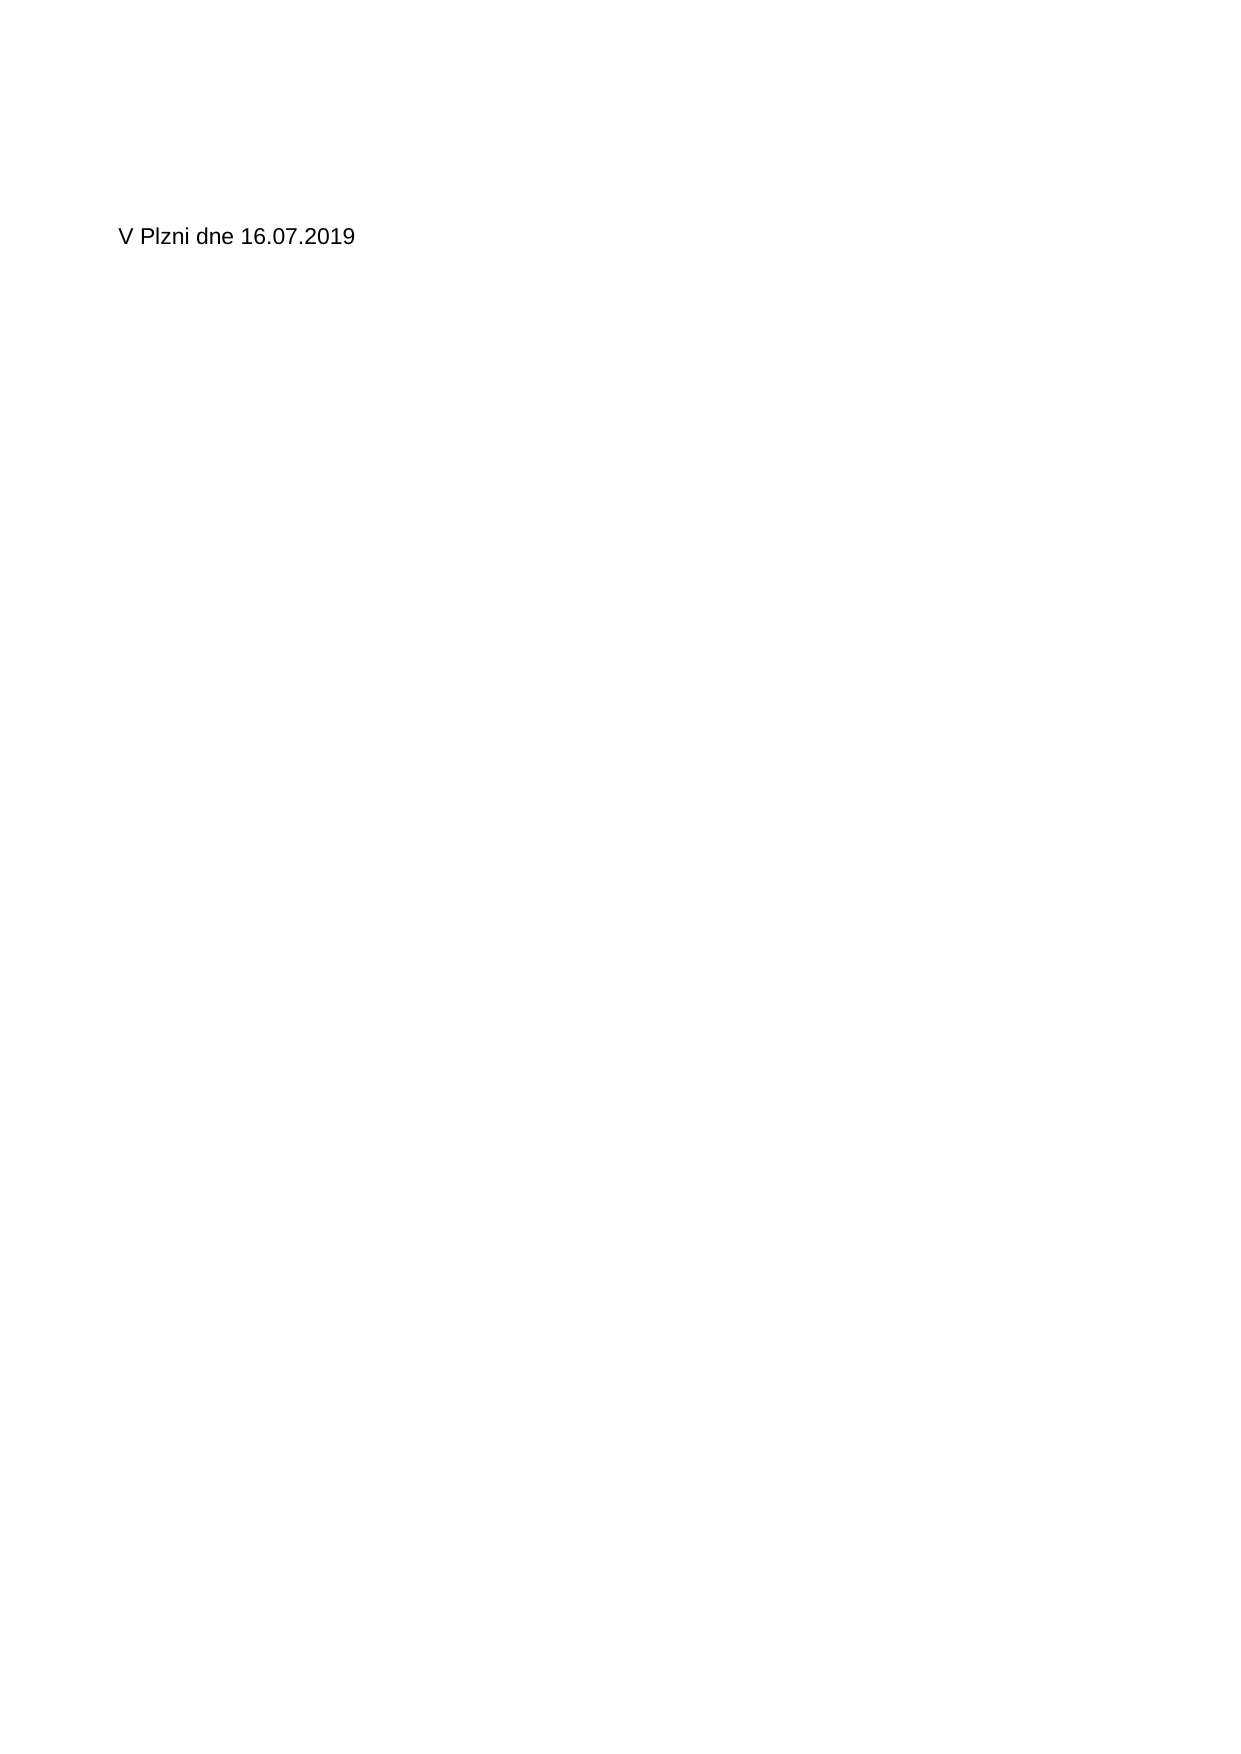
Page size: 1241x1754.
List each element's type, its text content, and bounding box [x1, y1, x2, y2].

text V dne [118, 223, 1122, 249]
